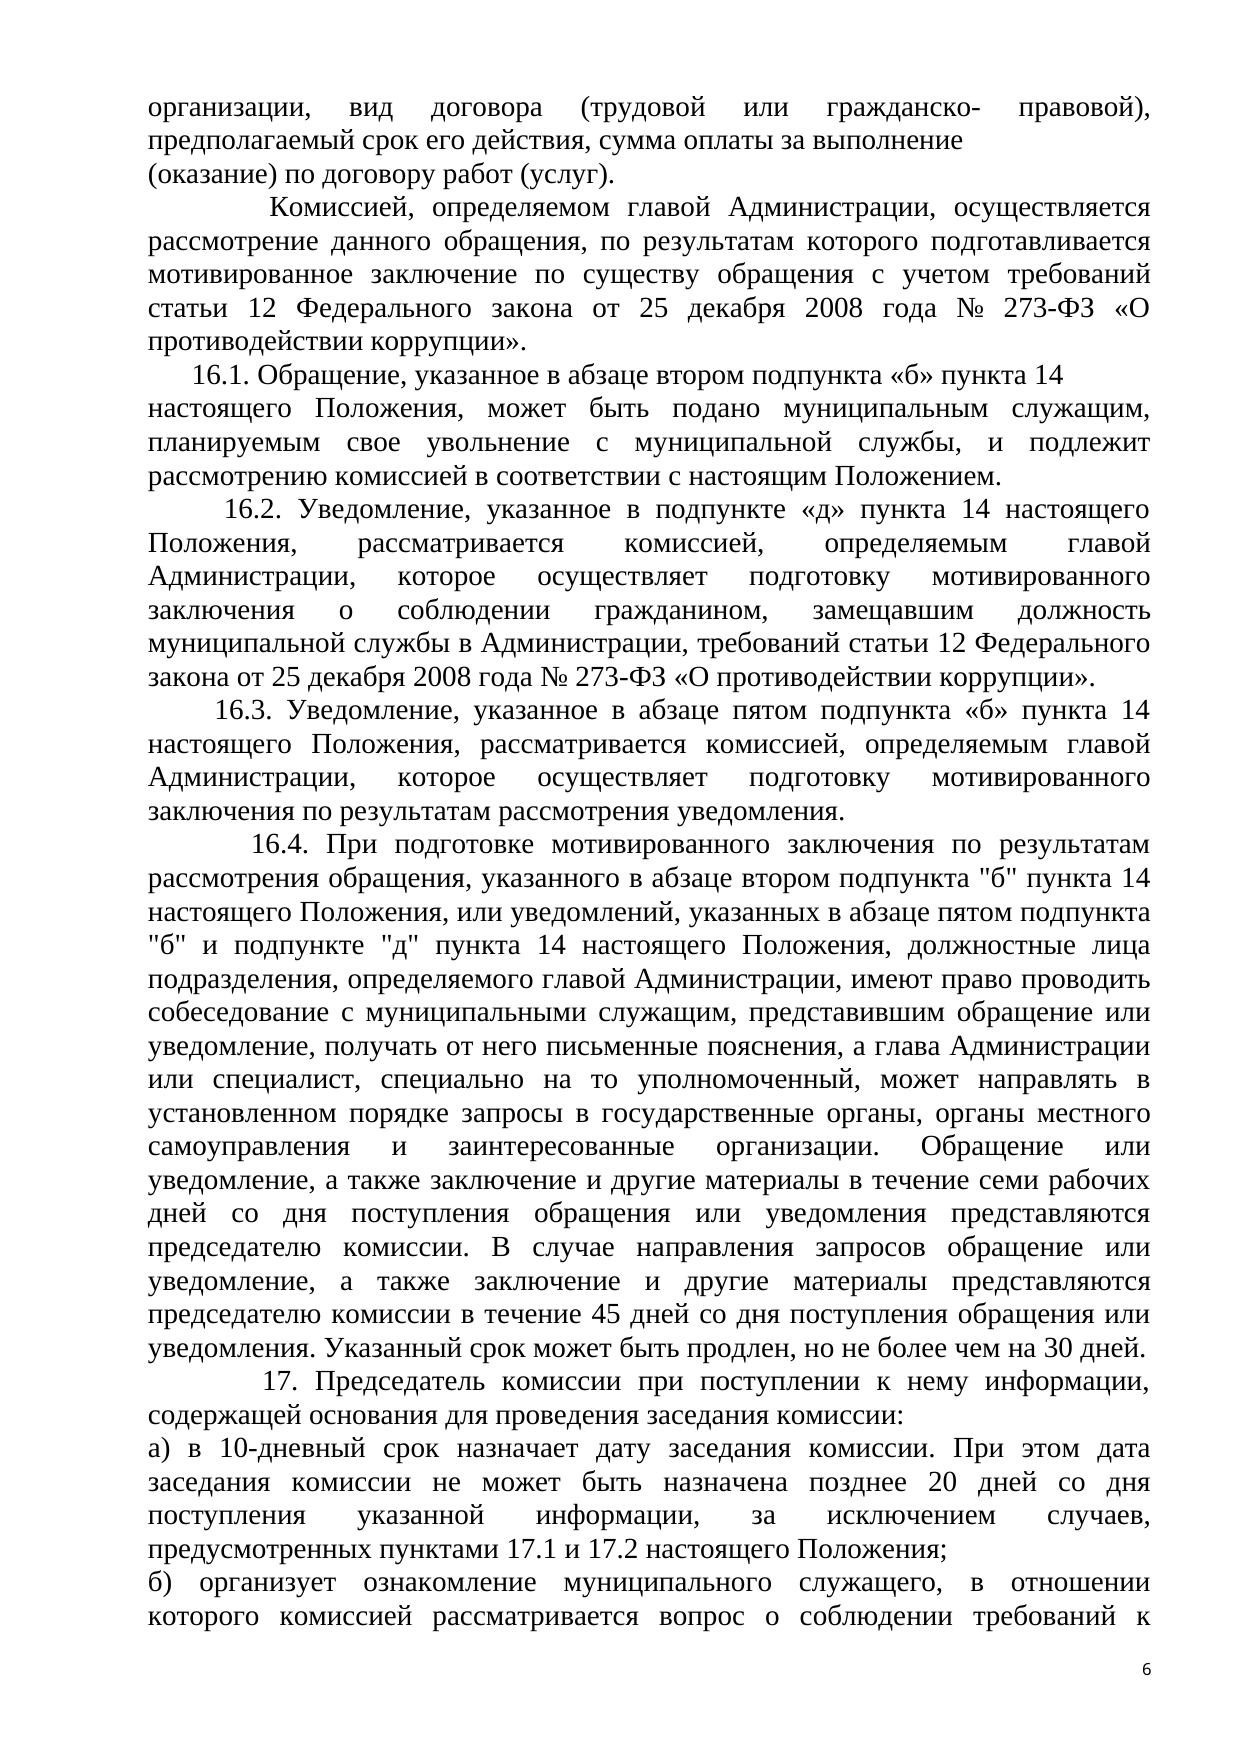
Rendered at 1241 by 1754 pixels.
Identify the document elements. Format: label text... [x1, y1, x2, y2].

text а) в 10-дневный срок назначает дату заседания комиссии. При этом дата заседания комиссии не может быть назначена позднее 20 дней со дня поступления указанной информации, за исключением случаев, предусмотренных пунктами 17.1 и 17.2 настоящего Положения; [148, 1430, 1152, 1564]
text 17. Председатель комиссии при поступлении к нему информации, содержащей основания для проведения заседания комиссии: [148, 1363, 1152, 1430]
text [148, 1564, 1152, 1632]
text 16.3. Уведомление, указанное в абзаце пятом подпункта «б» пункта 14 настоящего Положения, рассматривается комиссией, определяемым главой Администрации, которое осуществляет подготовку мотивированного заключения по результатам рассмотрения уведомления. [148, 692, 1152, 827]
text Комиссией, определяемом главой Администрации, осуществляется рассмотрение данного обращения, по результатам которого подготавливается мотивированное заключение по существу обращения с учетом требований статьи 12 Федерального закона от 25 декабря 2008 года № 273-ФЗ «О противодействии коррупции». [148, 189, 1152, 357]
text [148, 89, 1152, 156]
text 16.2. Уведомление, указанное в подпункте «д» пункта 14 настоящего Положения, рассматривается комиссией, определяемым главой Администрации, которое осуществляет подготовку мотивированного заключения о соблюдении гражданином, замещавшим должность муниципальной службы в Администрации, требований статьи 12 Федерального закона от 25 декабря 2008 года № 273-ФЗ «О противодействии коррупции». [148, 491, 1152, 692]
text настоящего Положения, может быть подано муниципальным служащим, планируемым свое увольнение с муниципальной службы, и подлежит рассмотрению комиссией в соответствии с настоящим Положением. [148, 391, 1152, 491]
text (оказание) по договору работ (услуг). [148, 156, 1152, 189]
text 16.1. Обращение, указанное в абзаце втором подпункта «б» пункта 14 [148, 357, 1152, 391]
text 16.4. При подготовке мотивированного заключения по результатам рассмотрения обращения, указанного в абзаце втором подпункта "б" пункта 14 настоящего Положения, или уведомлений, указанных в абзаце пятом подпункта "б" и подпункте "д" пункта 14 настоящего Положения, должностные лица подразделения, определяемого главой Администрации, имеют право проводить собеседование с муниципальными служащим, представившим обращение или уведомление, получать от него письменные пояснения, а глава Администрации или специалист, специально на то уполномоченный, может направлять в установленном порядке запросы в государственные органы, органы местного самоуправления и заинтересованные организации. Обращение или уведомление, а также заключение и другие материалы в течение семи рабочих дней со дня поступления обращения или уведомления представляются председателю комиссии. В случае направления запросов обращение или уведомление, а также заключение и другие материалы представляются председателю комиссии в течение 45 дней со дня поступления обращения или уведомления. Указанный срок может быть продлен, но не более чем на 30 дней. [148, 827, 1152, 1363]
